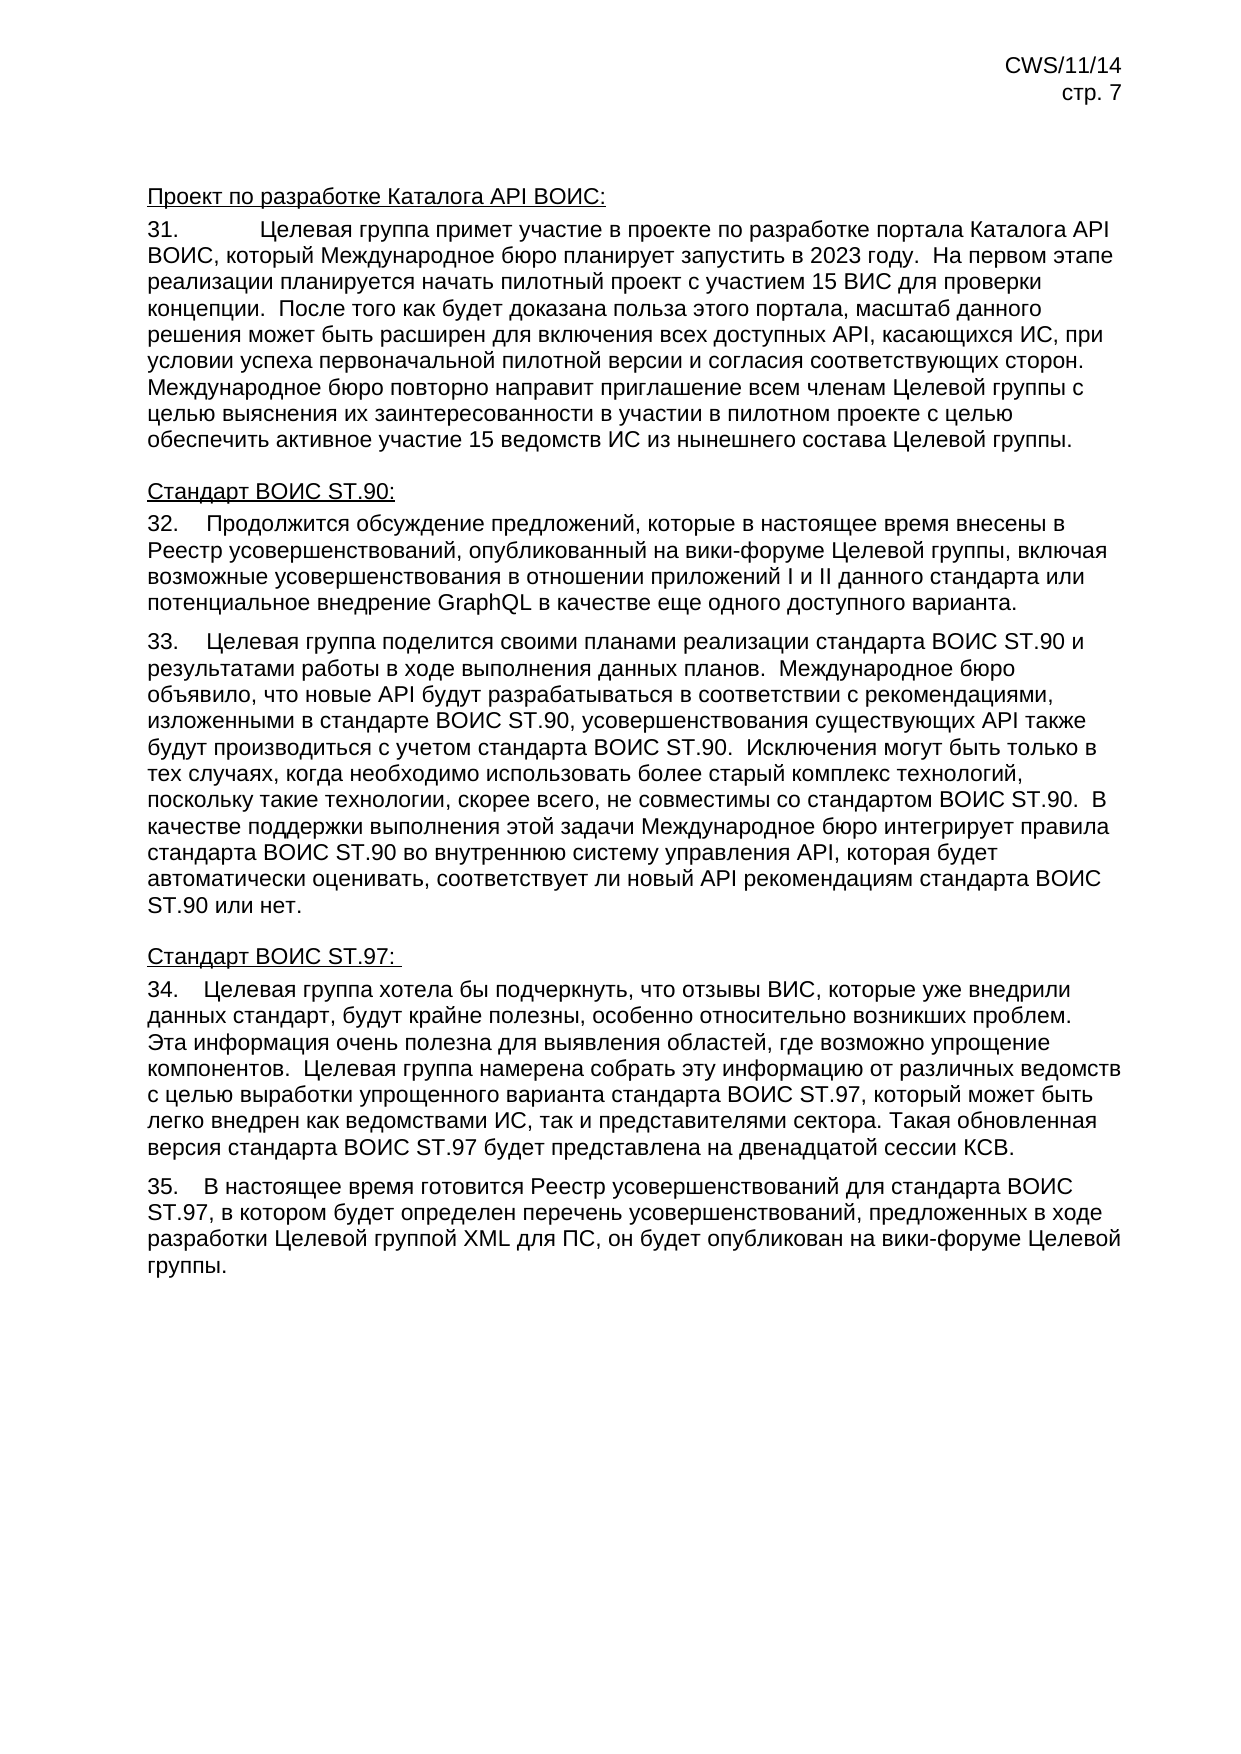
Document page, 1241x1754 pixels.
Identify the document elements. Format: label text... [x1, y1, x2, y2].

subtitle Проект по разработке Каталога API ВОИС: [147, 183, 1122, 209]
subtitle Стандарт ВОИС ST.97: [147, 943, 1122, 969]
text 31. Целевая группа примет участие в проекте по разработке портала Каталога API ВОИС, который Международное бюро планирует запустить в 2023 году. На первом этапе реализации планируется начать пилотный проект с участием 15 ВИС для проверки концепции. После того как будет доказана польза этого портала, масштаб данного решения может быть расширен для включения всех доступных API, касающихся ИС, при условии успеха первоначальной пилотной версии и согласия соответствующих сторон. Международное бюро повторно направит приглашение всем членам Целевой группы с целью выяснения их заинтересованности в участии в пилотном проекте с целью обеспечить активное участие 15 ведомств ИС из нынешнего состава Целевой группы. [147, 216, 1122, 453]
text 32. Продолжится обсуждение предложений, которые в настоящее время внесены в Реестр усовершенствований, опубликованный на вики-форуме Целевой группы, включая возможные усовершенствования в отношении приложений I и II данного стандарта или потенциальное внедрение GraphQL в качестве еще одного доступного варианта. [147, 510, 1122, 616]
text 35. В настоящее время готовится Реестр усовершенствований для стандарта ВОИС ST.97, в котором будет определен перечень усовершенствований, предложенных в ходе разработки Целевой группой XML для ПС, он будет опубликован на вики-форуме Целевой группы. [147, 1173, 1122, 1278]
subtitle Стандарт ВОИС ST.90: [147, 478, 1122, 504]
list 33. Целевая группа поделится своими планами реализации стандарта ВОИС ST.90 и результатами работы в ходе выполнения данных планов. Международное бюро объявило, что новые API будут разрабатываться в соответствии с рекомендациями, изложенными в стандарте ВОИС ST.90, усовершенствования существующих API также будут производиться с учетом стандарта ВОИС ST.90. Исключения могут быть только в тех случаях, когда необходимо использовать более старый комплекс технологий, поскольку такие технологии, скорее всего, не совместимы со стандартом ВОИС ST.90. В качестве поддержки выполнения этой задачи Международное бюро интегрирует правила стандарта ВОИС ST.90 во внутреннюю систему управления API, которая будет автоматически оценивать, соответствует ли новый API рекомендациям стандарта ВОИС ST.90 или нет. [147, 628, 1122, 918]
text 34. Целевая группа хотела бы подчеркнуть, что отзывы ВИС, которые уже внедрили данных стандарт, будут крайне полезны, особенно относительно возникших проблем. Эта информация очень полезна для выявления областей, где возможно упрощение компонентов. Целевая группа намерена собрать эту информацию от различных ведомств с целью выработки упрощенного варианта стандарта ВОИС ST.97, который может быть легко внедрен как ведомствами ИС, так и представителями сектора. Такая обновленная версия стандарта ВОИС ST.97 будет представлена на двенадцатой сессии КСВ. [147, 976, 1122, 1160]
